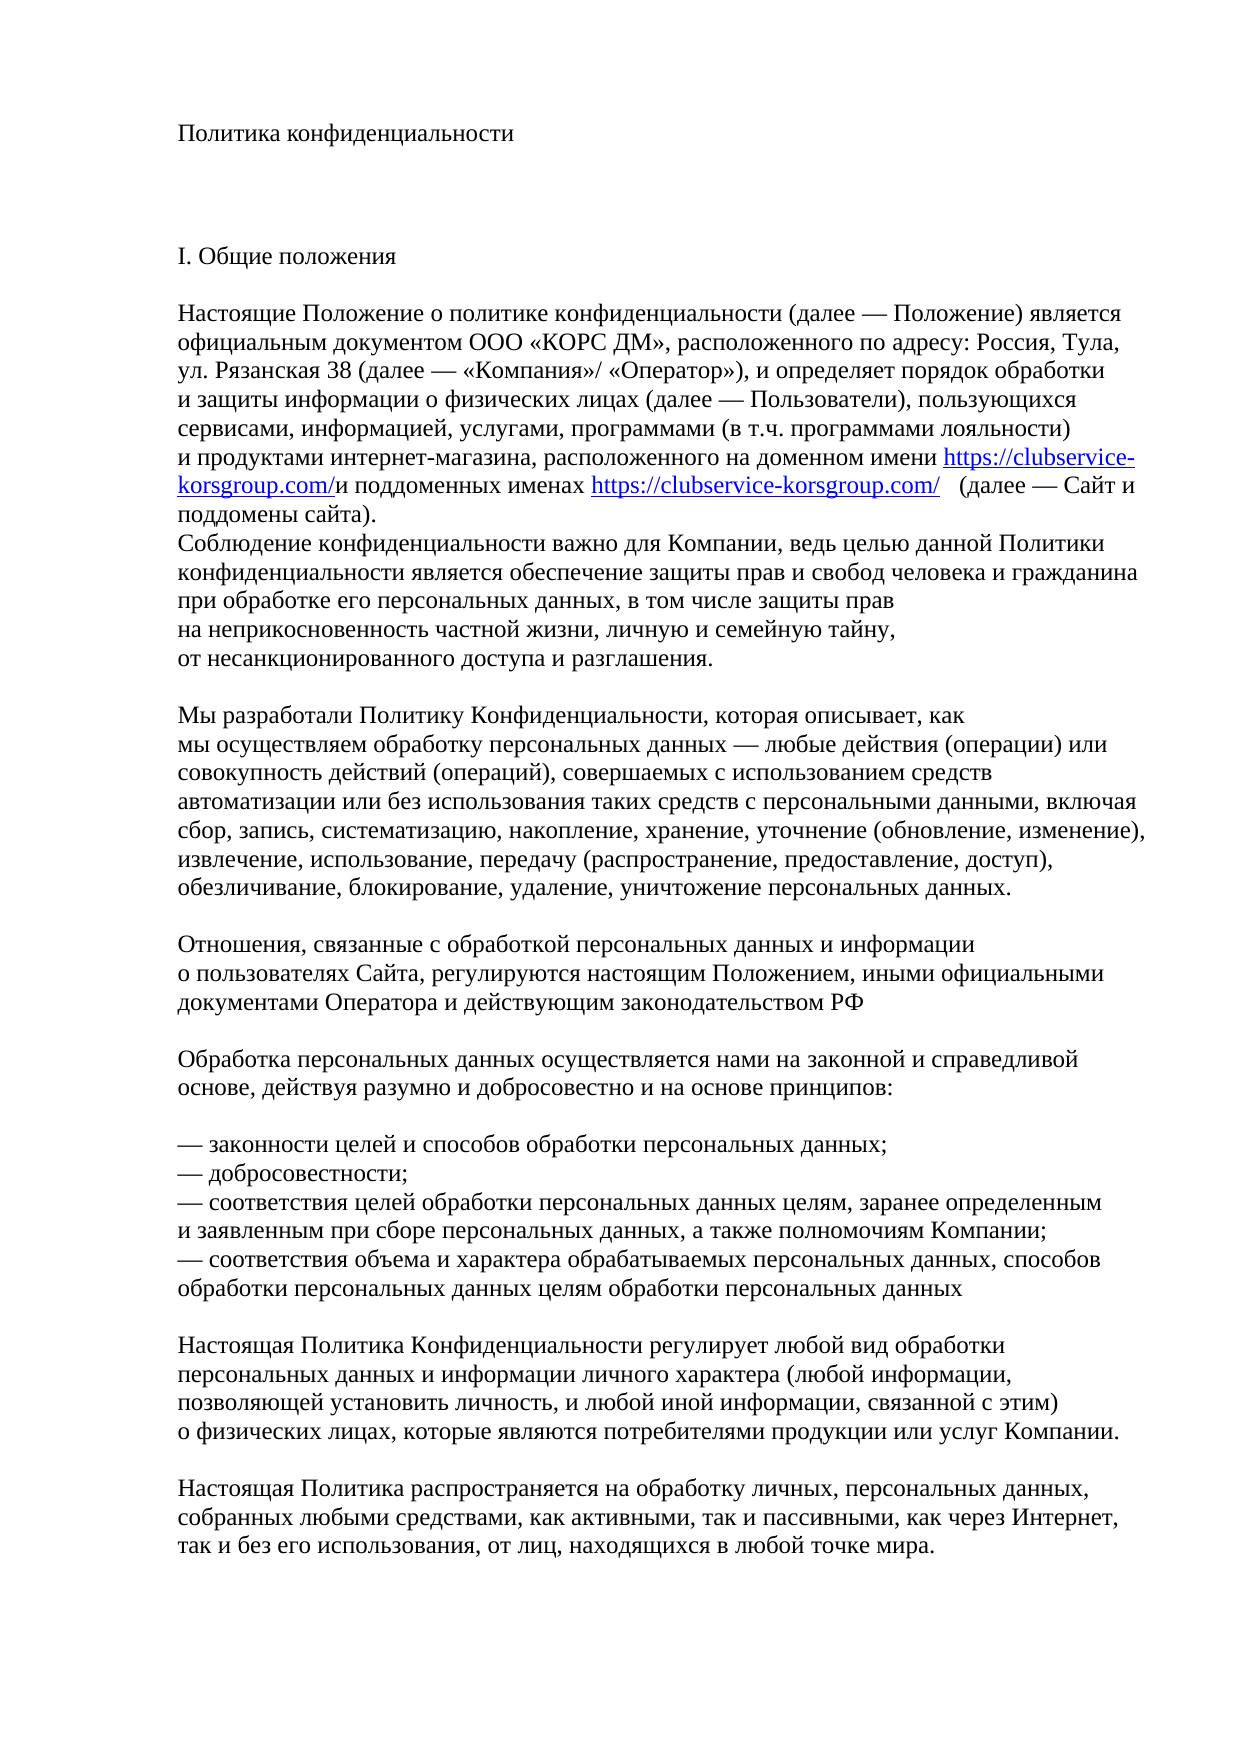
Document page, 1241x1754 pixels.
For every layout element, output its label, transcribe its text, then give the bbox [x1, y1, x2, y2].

text Настоящие Положение о политике конфиденциальности (далее — Положение) является официальным документом ООО «КОРС ДМ», расположенного по адресу: Россия, Тула, ул. Рязанская 38 (далее — «Компания»/ «Оператор»), и определяет порядок обработки и защиты информации о физических лицах (далее — Пользователи), пользующихся сервисами, информацией, услугами, программами (в т.ч. программами лояльности) и продуктами интернет-магазина, расположенного на доменном имени https://clubservice-korsgroup.com/и поддоменных именах https://clubservice-korsgroup.com/ (далее — Сайт и поддомены сайта). [177, 298, 1152, 528]
text Соблюдение конфиденциальности важно для Компании, ведь целью данной Политики конфиденциальности является обеспечение защиты прав и свобод человека и гражданина при обработке его персональных данных, в том числе защиты прав на неприкосновенность частной жизни, личную и семейную тайну, от несанкционированного доступа и разглашения. [177, 528, 1152, 672]
text — законности целей и способов обработки персональных данных; — добросовестности; — соответствия целей обработки персональных данных целям, заранее определенным и заявленным при сборе персональных данных, а также полномочиям Компании; — соответствия объема и характера обрабатываемых персональных данных, способов обработки персональных данных целям обработки персональных данных [177, 1129, 1152, 1302]
text Настоящая Политика распространяется на обработку личных, персональных данных, собранных любыми средствами, как активными, так и пассивными, как через Интернет, так и без его использования, от лиц, находящихся в любой точке мира. [177, 1473, 1152, 1559]
text Настоящая Политика Конфиденциальности регулирует любой вид обработки персональных данных и информации личного характера (любой информации, позволяющей установить личность, и любой иной информации, связанной с этим) о физических лицах, которые являются потребителями продукции или услуг Компании. [177, 1330, 1152, 1445]
text Политика конфиденциальности [177, 118, 1152, 147]
text Мы разработали Политику Конфиденциальности, которая описывает, как мы осуществляем обработку персональных данных — любые действия (операции) или совокупность действий (операций), совершаемых с использованием средств автоматизации или без использования таких средств с персональными данными, включая сбор, запись, систематизацию, накопление, хранение, уточнение (обновление, изменение), извлечение, использование, передачу (распространение, предоставление, доступ), обезличивание, блокирование, удаление, уничтожение персональных данных. [177, 700, 1152, 901]
text Отношения, связанные с обработкой персональных данных и информации о пользователях Сайта, регулируются настоящим Положением, иными официальными документами Оператора и действующим законодательством РФ [177, 929, 1152, 1016]
text I. Общие положения [177, 241, 1152, 270]
text Обработка персональных данных осуществляется нами на законной и справедливой основе, действуя разумно и добросовестно и на основе принципов: [177, 1044, 1152, 1101]
